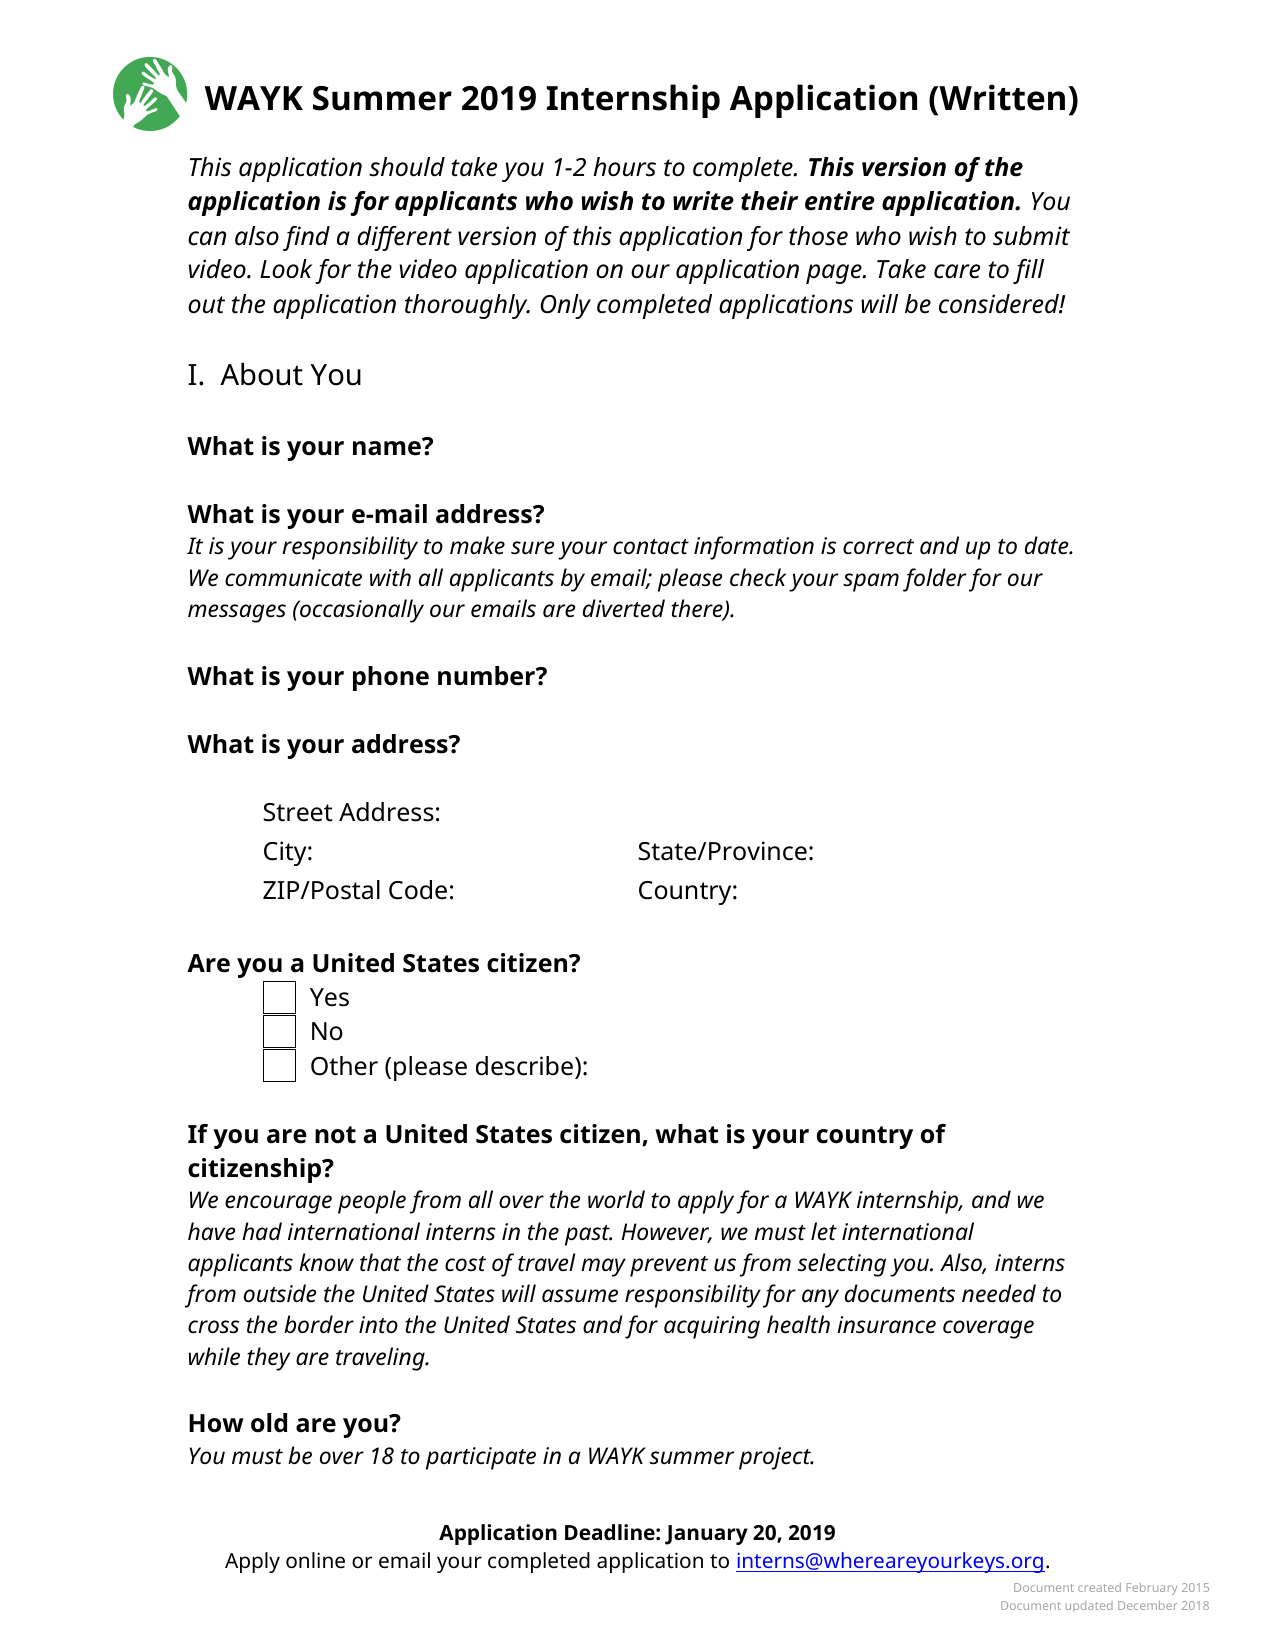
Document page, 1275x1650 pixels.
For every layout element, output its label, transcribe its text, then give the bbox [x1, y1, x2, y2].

text ZIP/Postal Code: Country: [262, 873, 1087, 907]
text What is your phone number? [187, 658, 1087, 692]
text We encourage people from all over the world to apply for a WAYK internship, and we have had international interns in the past. However, we must let international applicants know that the cost of travel may prevent us from selecting you. Also, interns from outside the United States will assume responsibility for any documents needed to cross the border into the United States and for acquiring health insurance coverage while they are traveling. [187, 1184, 1087, 1372]
text It is your responsibility to make sure your contact information is correct and up to date. We communicate with all applicants by email; please check your spam folder for our messages (occasionally our emails are diverted there). [187, 530, 1087, 624]
text Street Address: [262, 794, 1087, 828]
text What is your address? [187, 726, 1087, 760]
text If you are not a United States citizen, what is your country of citizenship? [187, 1116, 1087, 1184]
text Other (please describe): [262, 1048, 1087, 1082]
text No [262, 1014, 1087, 1048]
text How old are you? [187, 1406, 1087, 1440]
text You must be over 18 to participate in a WAYK summer project. [187, 1440, 1087, 1471]
text What is your e-mail address? [187, 496, 1087, 530]
text City: State/Province: [262, 833, 1087, 868]
picture [112, 56, 188, 132]
text What is your name? [187, 428, 1087, 462]
text This application should take you 1-2 hours to complete. This version of the application is for applicants who wish to write their entire application. You can also find a different version of this application for those who wish to submit video. Look for the video application on our application page. Take care to fill out the application thoroughly. Only completed applications will be considered! [187, 150, 1087, 320]
text Are you a United States citizen? [187, 946, 1087, 980]
text Yes [262, 980, 1087, 1014]
text I. About You [187, 354, 1087, 394]
